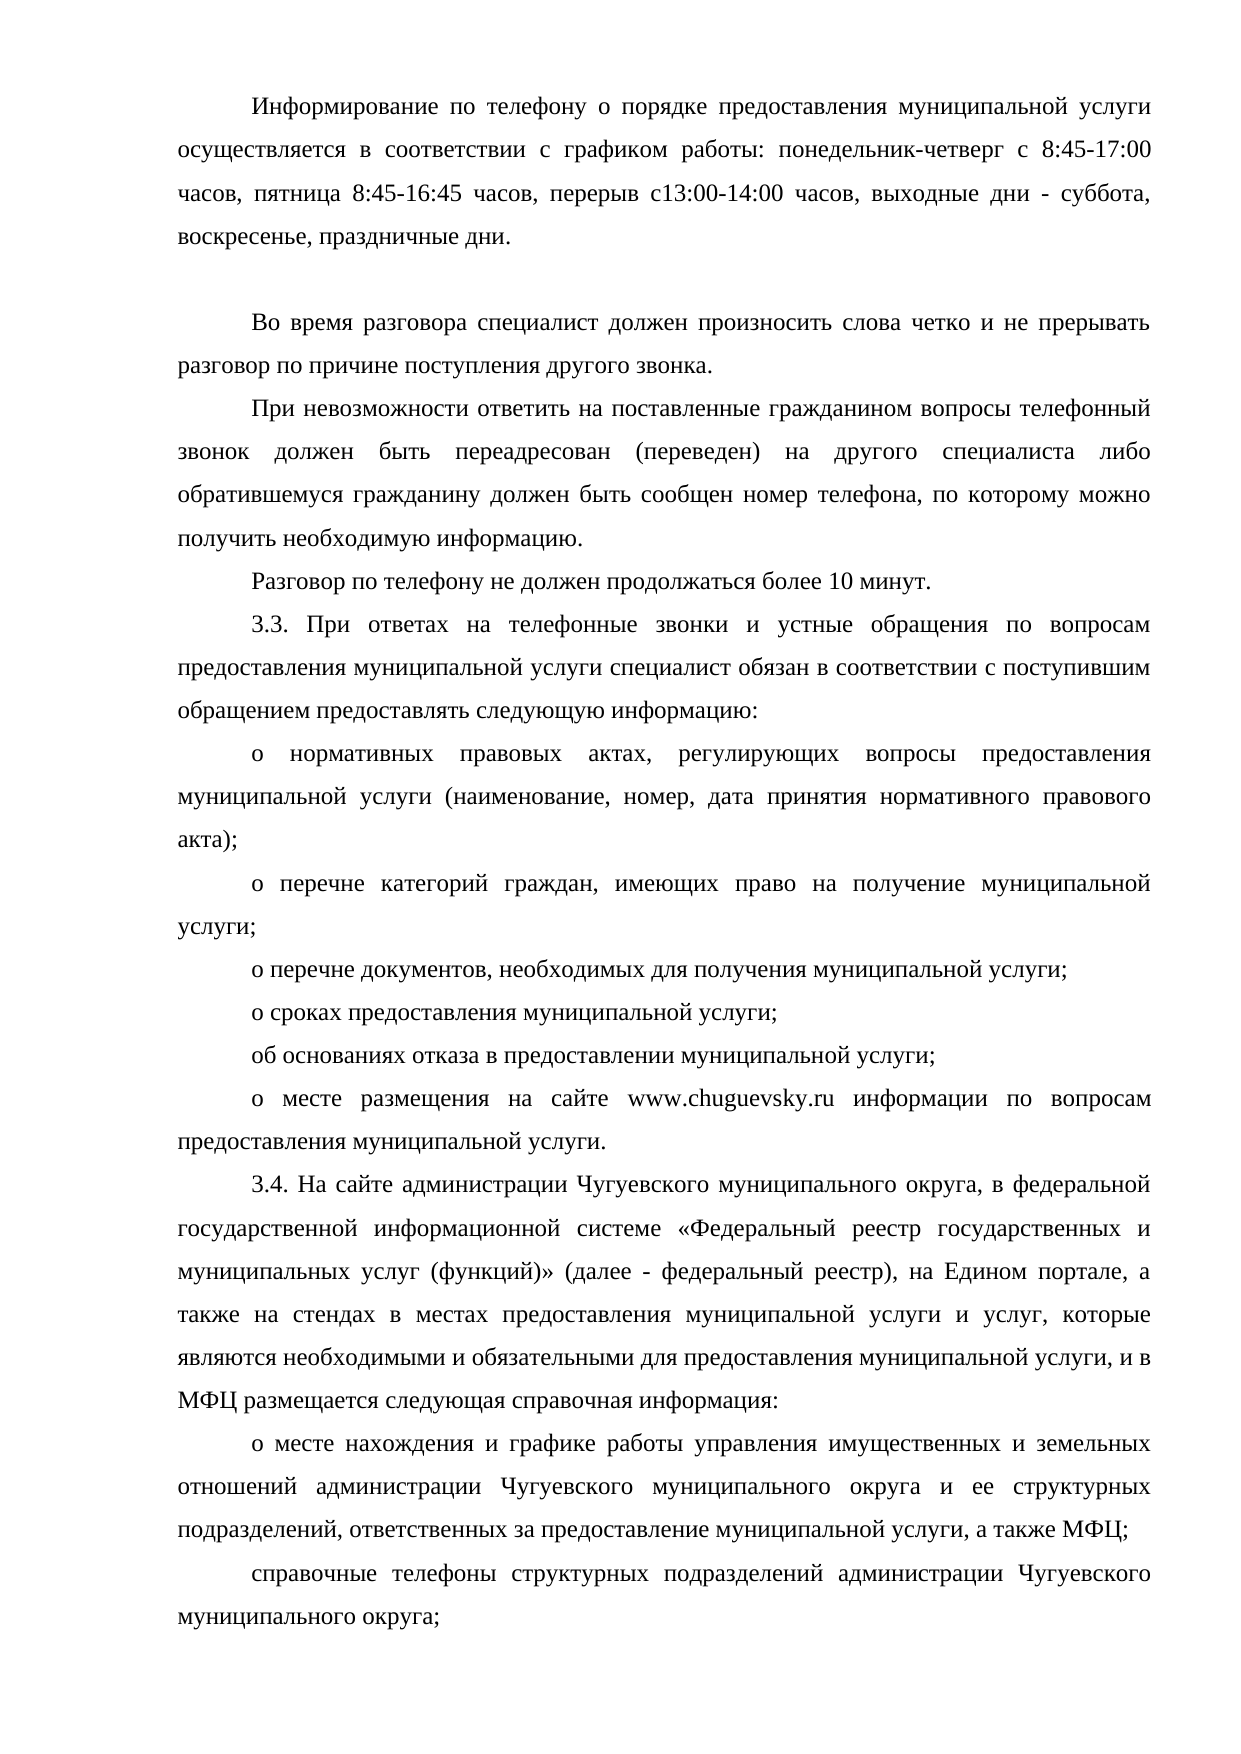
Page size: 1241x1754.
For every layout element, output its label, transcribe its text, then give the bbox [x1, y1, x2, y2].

text о месте размещения на сайте www.chuguevsky.ru информации по вопросам предоставления муниципальной услуги. [177, 1083, 1152, 1155]
text Во время разговора специалист должен произносить слова четко и не прерывать разговор по причине поступления другого звонка. [177, 307, 1152, 379]
text о месте нахождения и графике работы управления имущественных и земельных отношений администрации Чугуевского муниципального округа и ее структурных подразделений, ответственных за предоставление муниципальной услуги, а также МФЦ; [177, 1428, 1152, 1543]
text о перечне документов, необходимых для получения муниципальной услуги; [177, 954, 1152, 983]
text 3.3. При ответах на телефонные звонки и устные обращения по вопросам предоставления муниципальной услуги специалист обязан в соответствии с поступившим обращением предоставлять следующую информацию: [177, 609, 1152, 724]
text об основаниях отказа в предоставлении муниципальной услуги; [177, 1040, 1152, 1069]
text справочные телефоны структурных подразделений администрации Чугуевского муниципального округа; [177, 1558, 1152, 1629]
text о нормативных правовых актах, регулирующих вопросы предоставления муниципальной услуги (наименование, номер, дата принятия нормативного правового акта); [177, 738, 1152, 853]
text Разговор по телефону не должен продолжаться более 10 минут. [177, 566, 1152, 594]
text При невозможности ответить на поставленные гражданином вопросы телефонный звонок должен быть переадресован (переведен) на другого специалиста либо обратившемуся гражданину должен быть сообщен номер телефона, по которому можно получить необходимую информацию. [177, 393, 1152, 551]
text Информирование по телефону о порядке предоставления муниципальной услуги осуществляется в соответствии с графиком работы: понедельник-четверг с 8:45-17:00 часов, пятница 8:45-16:45 часов, перерыв с13:00-14:00 часов, выходные дни - суббота, воскресенье, праздничные дни. [177, 91, 1152, 249]
text о перечне категорий граждан, имеющих право на получение муниципальной услуги; [177, 868, 1152, 939]
text 3.4. На сайте администрации Чугуевского муниципального округа, в федеральной государственной информационной системе «Федеральный реестр государственных и муниципальных услуг (функций)» (далее - федеральный реестр), на Едином портале, а также на стендах в местах предоставления муниципальной услуги и услуг, которые являются необходимыми и обязательными для предоставления муниципальной услуги, и в МФЦ размещается следующая справочная информация: [177, 1169, 1152, 1414]
text о сроках предоставления муниципальной услуги; [177, 997, 1152, 1026]
